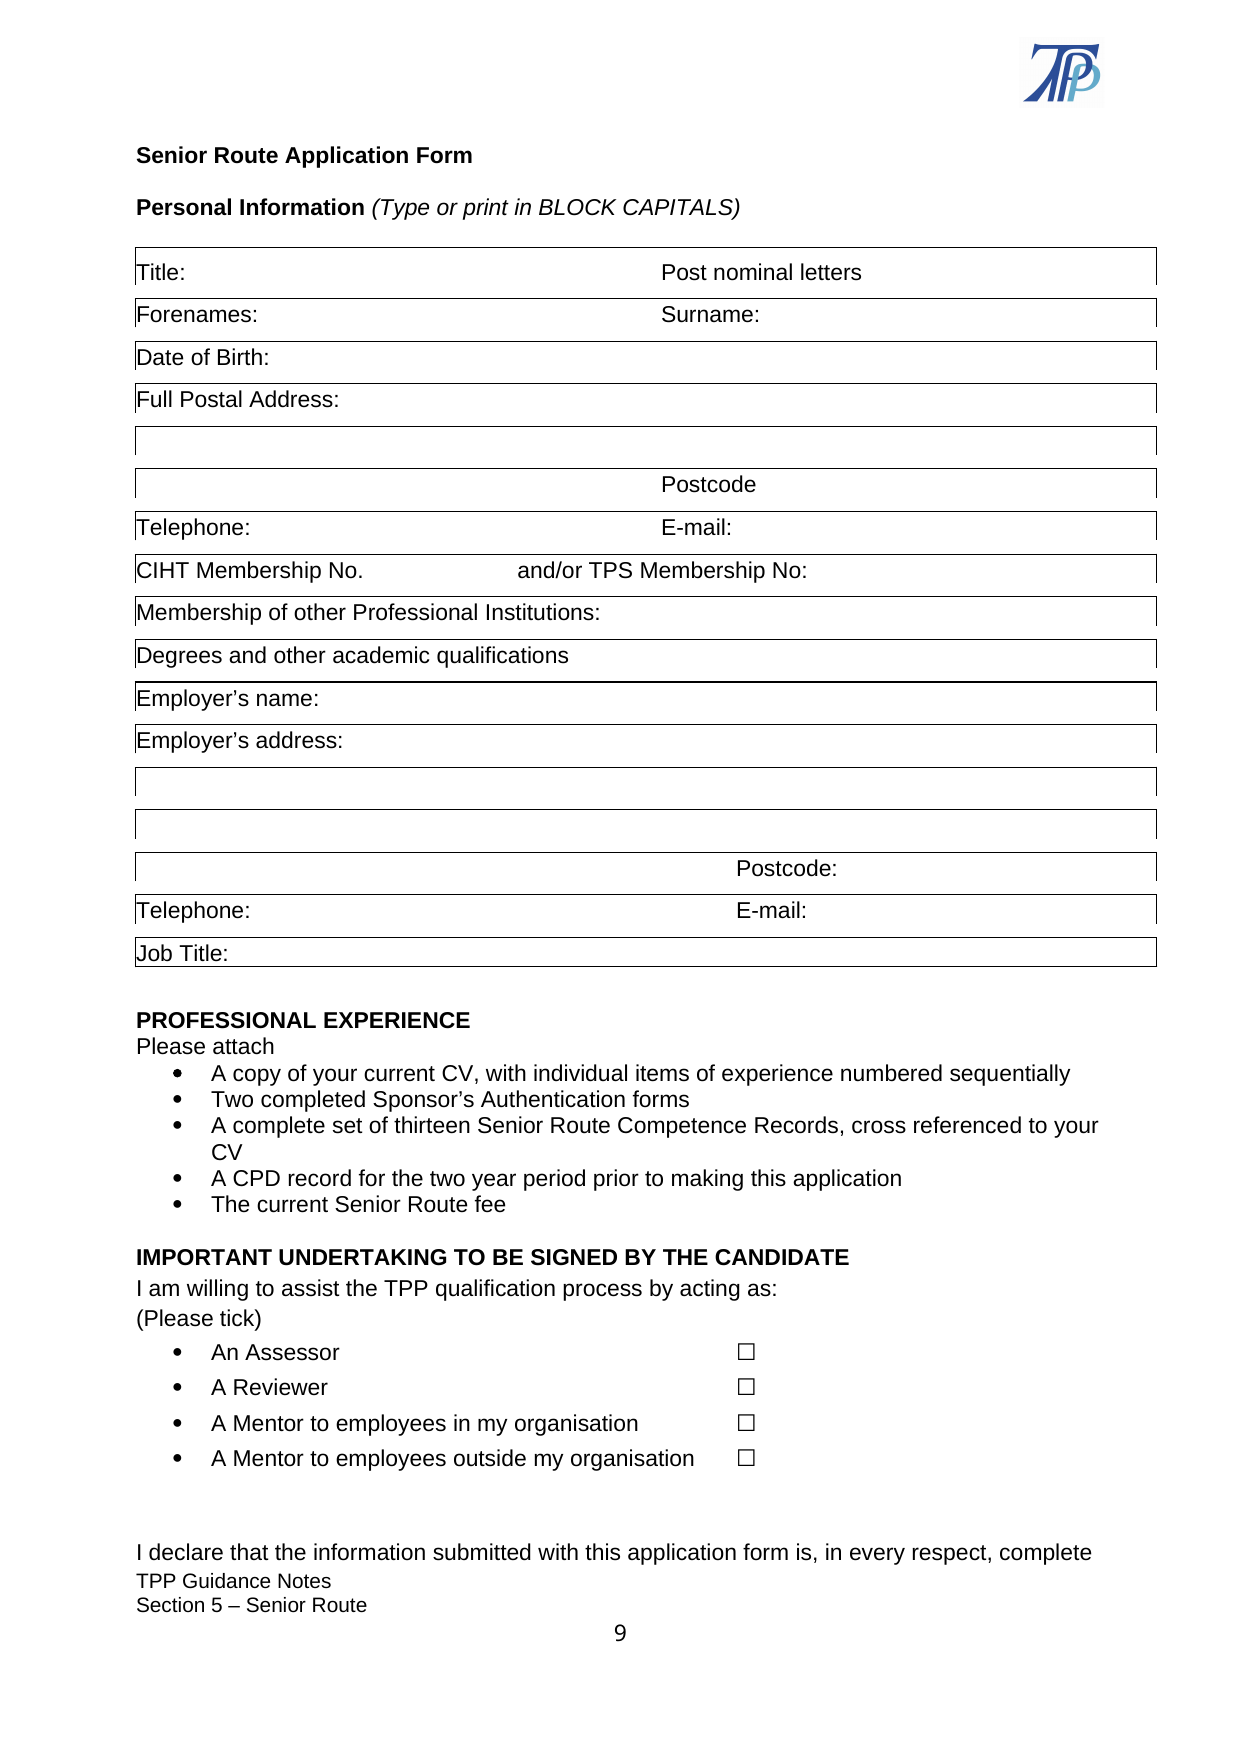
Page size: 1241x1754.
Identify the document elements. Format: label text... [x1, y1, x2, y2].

text Telephone: E-mail: [136, 895, 1156, 924]
text Personal Information (Type or print in BLOCK CAPITALS) [136, 194, 1104, 221]
text Membership of other Professional Institutions: [136, 597, 1156, 626]
text Application Form [136, 142, 1104, 168]
list A complete set of Competence Records, cross referenced to your CV [173, 1112, 1104, 1165]
list An Assessor [173, 1336, 1104, 1367]
text IMPORTANT UNDERTAKING TO BE SIGNED BY THE CANDIDATE [136, 1244, 1104, 1271]
list A CPD record for the two year period prior to making this application [173, 1165, 1104, 1191]
text Please attach [136, 1033, 1104, 1060]
text Telephone: E-mail: [136, 512, 1156, 540]
text Postcode [136, 469, 1156, 498]
list The current fee [173, 1191, 1104, 1218]
text I am willing to assist the TPP qualification process by acting as: [136, 1275, 1104, 1301]
list A Mentor to employees outside my organisation [173, 1442, 1104, 1473]
text Degrees and other academic qualifications [136, 640, 1156, 668]
list Two completed Sponsor’s Authentication forms [173, 1086, 1104, 1112]
list A copy of your current CV, with individual items of experience numbered sequentially [173, 1060, 1104, 1086]
text Employer’s address: [136, 725, 1156, 753]
text Forenames: Surname: [136, 299, 1156, 327]
text PROFESSIONAL EXPERIENCE [136, 1007, 1104, 1033]
text Title: Post nominal letters [136, 248, 1156, 285]
text Job Title: [136, 938, 1156, 966]
picture [1018, 37, 1105, 108]
text Postcode: [136, 853, 1156, 881]
text Full Postal Address: [136, 384, 1156, 413]
list A Mentor to employees in my organisation [173, 1407, 1104, 1438]
text Employer’s name: [136, 683, 1156, 711]
text Date of Birth: [136, 342, 1156, 370]
text (Please tick) [136, 1305, 1104, 1332]
list A Reviewer [173, 1371, 1104, 1402]
text CIHT Membership No. and/or TPS Membership No: [136, 555, 1156, 583]
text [136, 1538, 1104, 1565]
